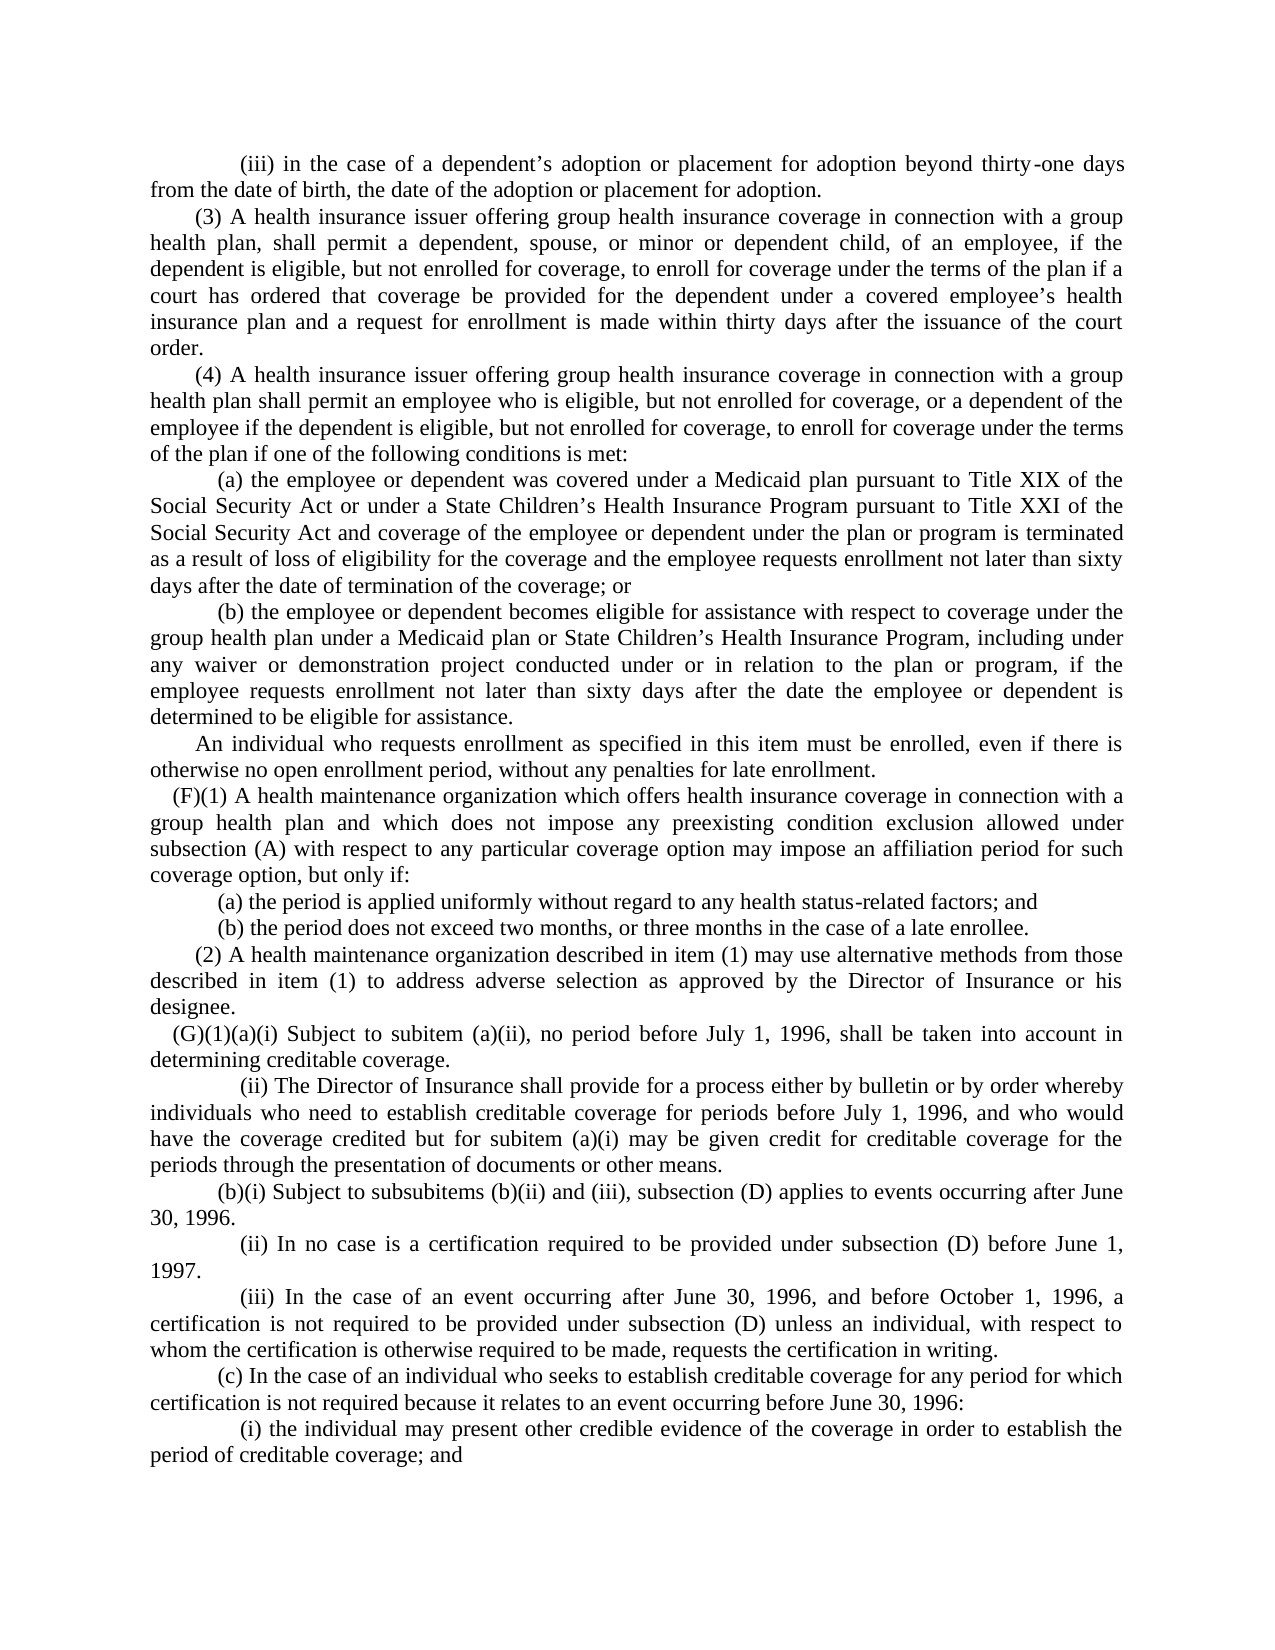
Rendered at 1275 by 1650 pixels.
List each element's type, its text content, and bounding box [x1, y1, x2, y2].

text (b) the employee or dependent becomes eligible for assistance with respect to coverage under the group health plan under a Medicaid plan or State Children’s Health Insurance Program, including under any waiver or demonstration project conducted under or in relation to the plan or program, if the employee requests enrollment not later than sixty days after the date the employee or dependent is determined to be eligible for assistance. [150, 598, 1125, 730]
text (ii) The Director of Insurance shall provide for a process either by bulletin or by order whereby individuals who need to establish creditable coverage for periods before July 1, 1996, and who would have the coverage credited but for subitem (a)(i) may be given credit for creditable coverage for the periods through the presentation of documents or other means. [150, 1072, 1125, 1178]
text (2) A health maintenance organization described in item (1) may use alternative methods from those described in item (1) to address adverse selection as approved by the Director of Insurance or his designee. [150, 941, 1125, 1020]
text (b) the period does not exceed two months, or three months in the case of a late enrollee. [150, 914, 1125, 941]
text (3) A health insurance issuer offering group health insurance coverage in connection with a group health plan, shall permit a dependent, spouse, or minor or dependent child, of an employee, if the dependent is eligible, but not enrolled for coverage, to enroll for coverage under the terms of the plan if a court has ordered that coverage be provided for the dependent under a covered employee’s health insurance plan and a request for enrollment is made within thirty days after the issuance of the court order. [150, 203, 1125, 361]
text (ii) In no case is a certification required to be provided under subsection (D) before June 1, 1997. [150, 1231, 1125, 1283]
text (c) In the case of an individual who seeks to establish creditable coverage for any period for which certification is not required because it relates to an event occurring before June 30, 1996: [150, 1362, 1125, 1415]
text (iii) in the case of a dependent’s adoption or placement for adoption beyond thirty-one days from the date of birth, the date of the adoption or placement for adoption. [150, 150, 1125, 203]
text (G)(1)(a)(i) Subject to subitem (a)(ii), no period before July 1, 1996, shall be taken into account in determining creditable coverage. [150, 1020, 1125, 1072]
text (i) the individual may present other credible evidence of the coverage in order to establish the period of creditable coverage; and [150, 1415, 1125, 1468]
text (b)(i) Subject to subsubitems (b)(ii) and (iii), subsection (D) applies to events occurring after June 30, 1996. [150, 1178, 1125, 1231]
text (a) the period is applied uniformly without regard to any health status-related factors; and [150, 888, 1125, 914]
text An individual who requests enrollment as specified in this item must be enrolled, even if there is otherwise no open enrollment period, without any penalties for late enrollment. [150, 730, 1125, 782]
text (4) A health insurance issuer offering group health insurance coverage in connection with a group health plan shall permit an employee who is eligible, but not enrolled for coverage, or a dependent of the employee if the dependent is eligible, but not enrolled for coverage, to enroll for coverage under the terms of the plan if one of the following conditions is met: [150, 361, 1125, 466]
text (iii) In the case of an event occurring after June 30, 1996, and before October 1, 1996, a certification is not required to be provided under subsection (D) unless an individual, with respect to whom the certification is otherwise required to be made, requests the certification in writing. [150, 1283, 1125, 1362]
text (F)(1) A health maintenance organization which offers health insurance coverage in connection with a group health plan and which does not impose any preexisting condition exclusion allowed under subsection (A) with respect to any particular coverage option may impose an affiliation period for such coverage option, but only if: [150, 782, 1125, 888]
text (a) the employee or dependent was covered under a Medicaid plan pursuant to Title XIX of the Social Security Act or under a State Children’s Health Insurance Program pursuant to Title XXI of the Social Security Act and coverage of the employee or dependent under the plan or program is terminated as a result of loss of eligibility for the coverage and the employee requests enrollment not later than sixty days after the date of termination of the coverage; or [150, 466, 1125, 598]
